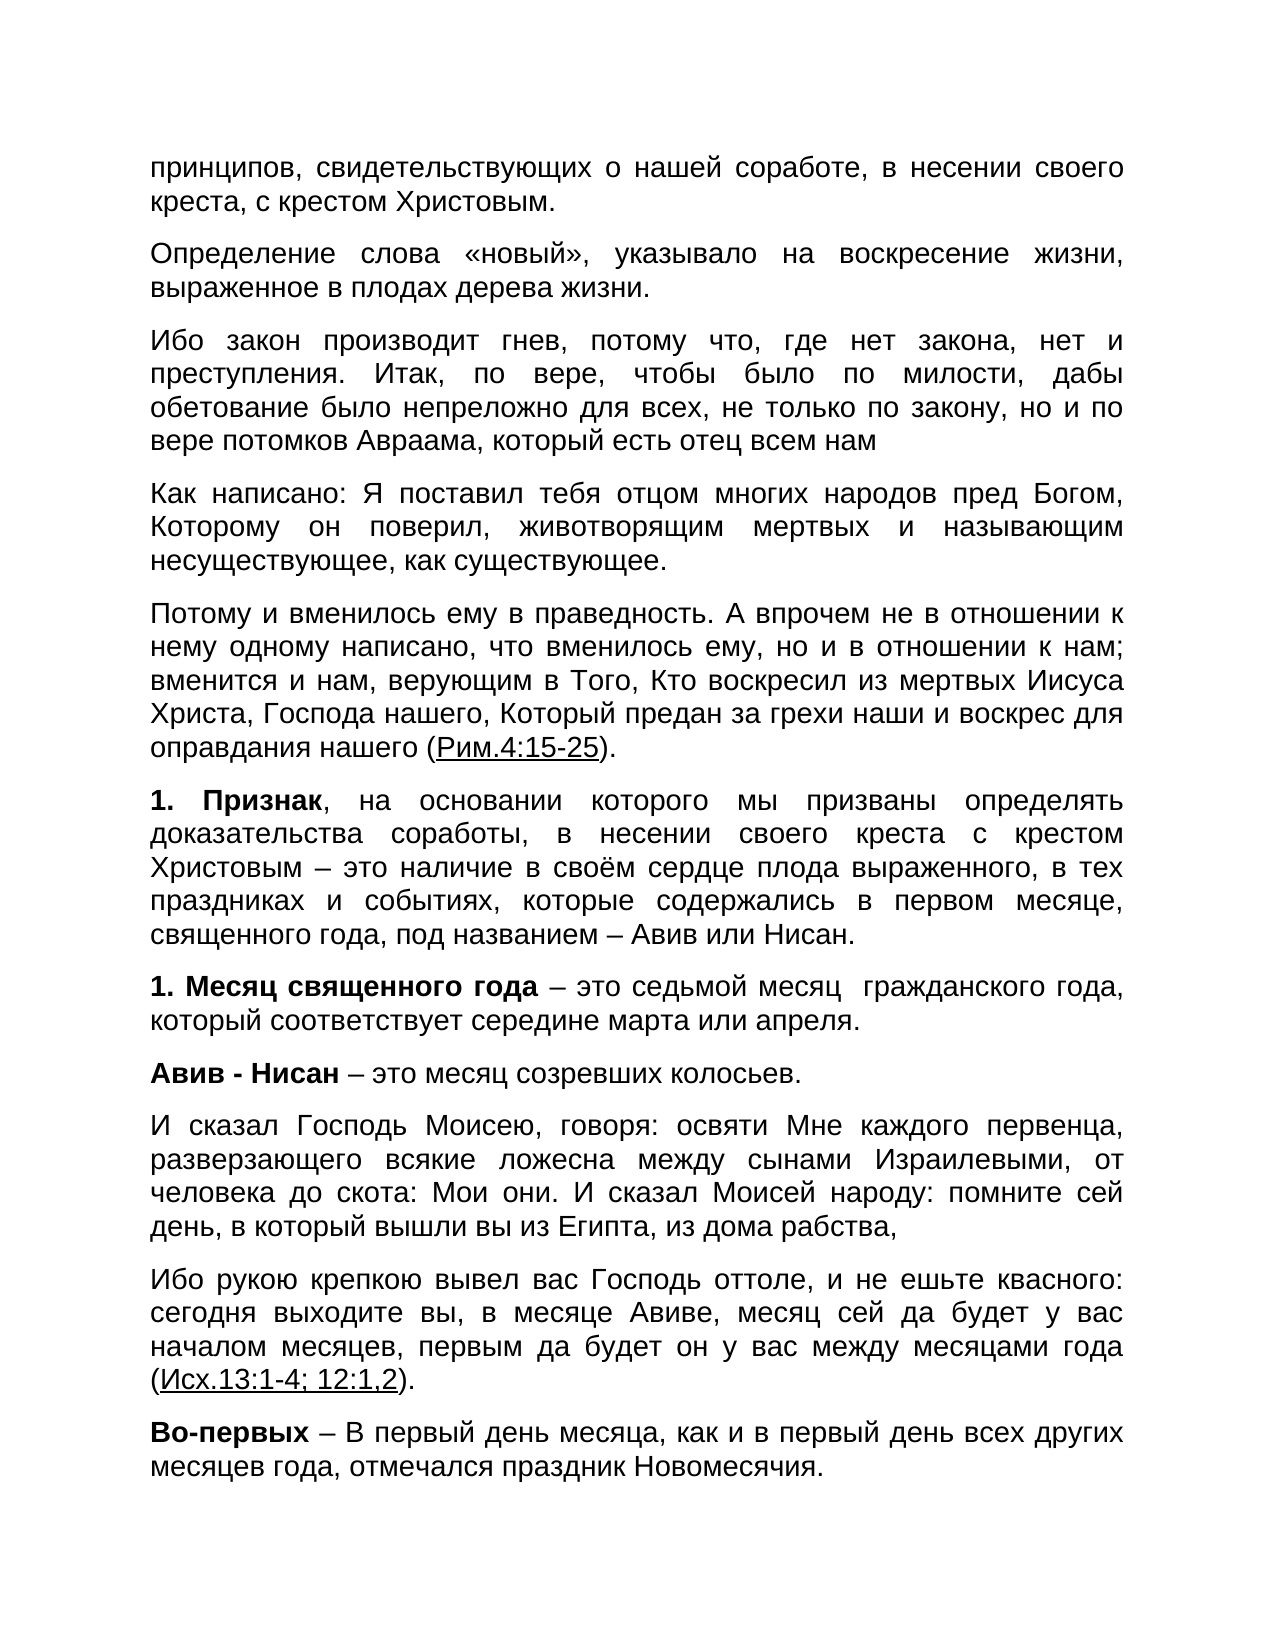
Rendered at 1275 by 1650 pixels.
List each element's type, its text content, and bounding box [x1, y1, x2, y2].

text Во-первых – В первый день месяца, как и в первый день всех других месяцев года, отмечался праздник Новомесячия. [150, 1415, 1125, 1482]
text Определение слова «новый», указывало на воскресение жизни, выраженное в плодах дерева жизни. [150, 236, 1125, 303]
text 1. Месяц священного года – это седьмой месяц гражданского года, который соответствует середине марта или апреля. [150, 969, 1125, 1036]
text Авив - Нисан – это месяц созревших колосьев. [150, 1056, 1125, 1089]
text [150, 150, 1125, 217]
text И сказал Господь Моисею, говоря: освяти Мне каждого первенца, разверзающего всякие ложесна между сынами Израилевыми, от человека до скота: Мои они. И сказал Моисей народу: помните сей день, в который вышли вы из Египта, из дома рабства, [150, 1108, 1125, 1242]
text Потому и вменилось ему в праведность. А впрочем не в отношении к нему одному написано, что вменилось ему, но и в отношении к нам; вменится и нам, верующим в Того, Кто воскресил из мертвых Иисуса Христа, Господа нашего, Который предан за грехи наши и воскрес для оправдания нашего (Рим.4:15-25). [150, 596, 1125, 763]
text 1. Признак, на основании которого мы призваны определять доказательства соработы, в несении своего креста с крестом Христовым – это наличие в своём сердце плода выраженного, в тех праздниках и событиях, которые содержались в первом месяце, священного года, под названием – Авив или Нисан. [150, 782, 1125, 950]
text Ибо рукою крепкою вывел вас Господь оттоле, и не ешьте квасного: сегодня выходите вы, в месяце Авиве, месяц сей да будет у вас началом месяцев, первым да будет он у вас между месяцами года (Исх.13:1-4; 12:1,2). [150, 1262, 1125, 1396]
text Как написано: Я поставил тебя отцом многих народов пред Богом, Которому он поверил, животворящим мертвых и называющим несуществующее, как существующее. [150, 476, 1125, 576]
text Ибо закон производит гнев, потому что, где нет закона, нет и преступления. Итак, по вере, чтобы было по милости, дабы обетование было непреложно для всех, не только по закону, но и по вере потомков Авраама, который есть отец всем нам [150, 322, 1125, 457]
